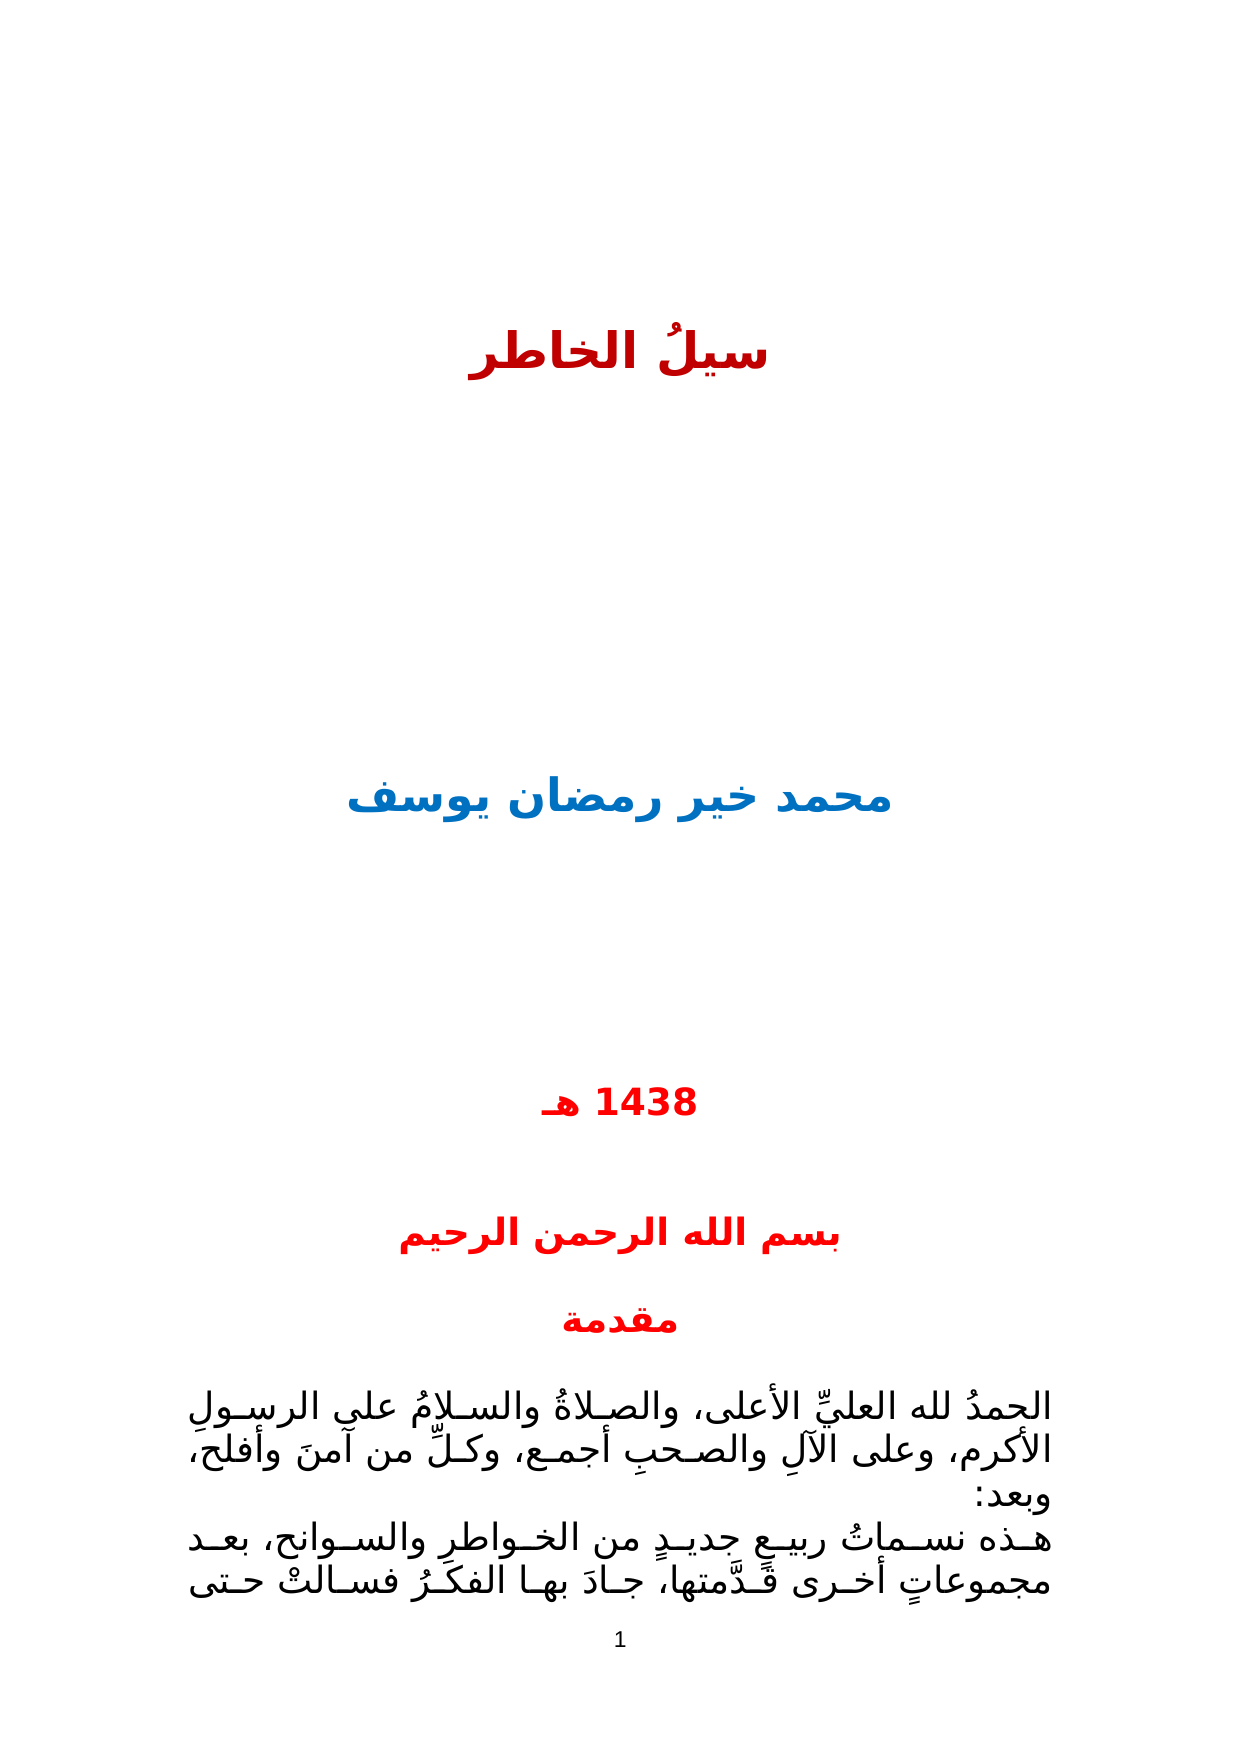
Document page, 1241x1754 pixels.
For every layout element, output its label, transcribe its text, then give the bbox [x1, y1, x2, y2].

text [187, 1515, 1053, 1603]
text سيلُ الخاطر [187, 322, 1053, 381]
text مقدمة [187, 1298, 1053, 1341]
text 1438 هـ [187, 1081, 1053, 1124]
text بسم الله الرحمن الرحيم [187, 1211, 1053, 1254]
text الحمدُ لله العليِّ الأعلى، والصلاةُ والسلامُ على الرسولِ الأكرم، وعلى الآلِ والصحبِ أجمع، وكلِّ من آمنَ وأفلح، وبعد: [187, 1384, 1053, 1515]
text محمد خير رمضان يوسف [187, 769, 1053, 822]
